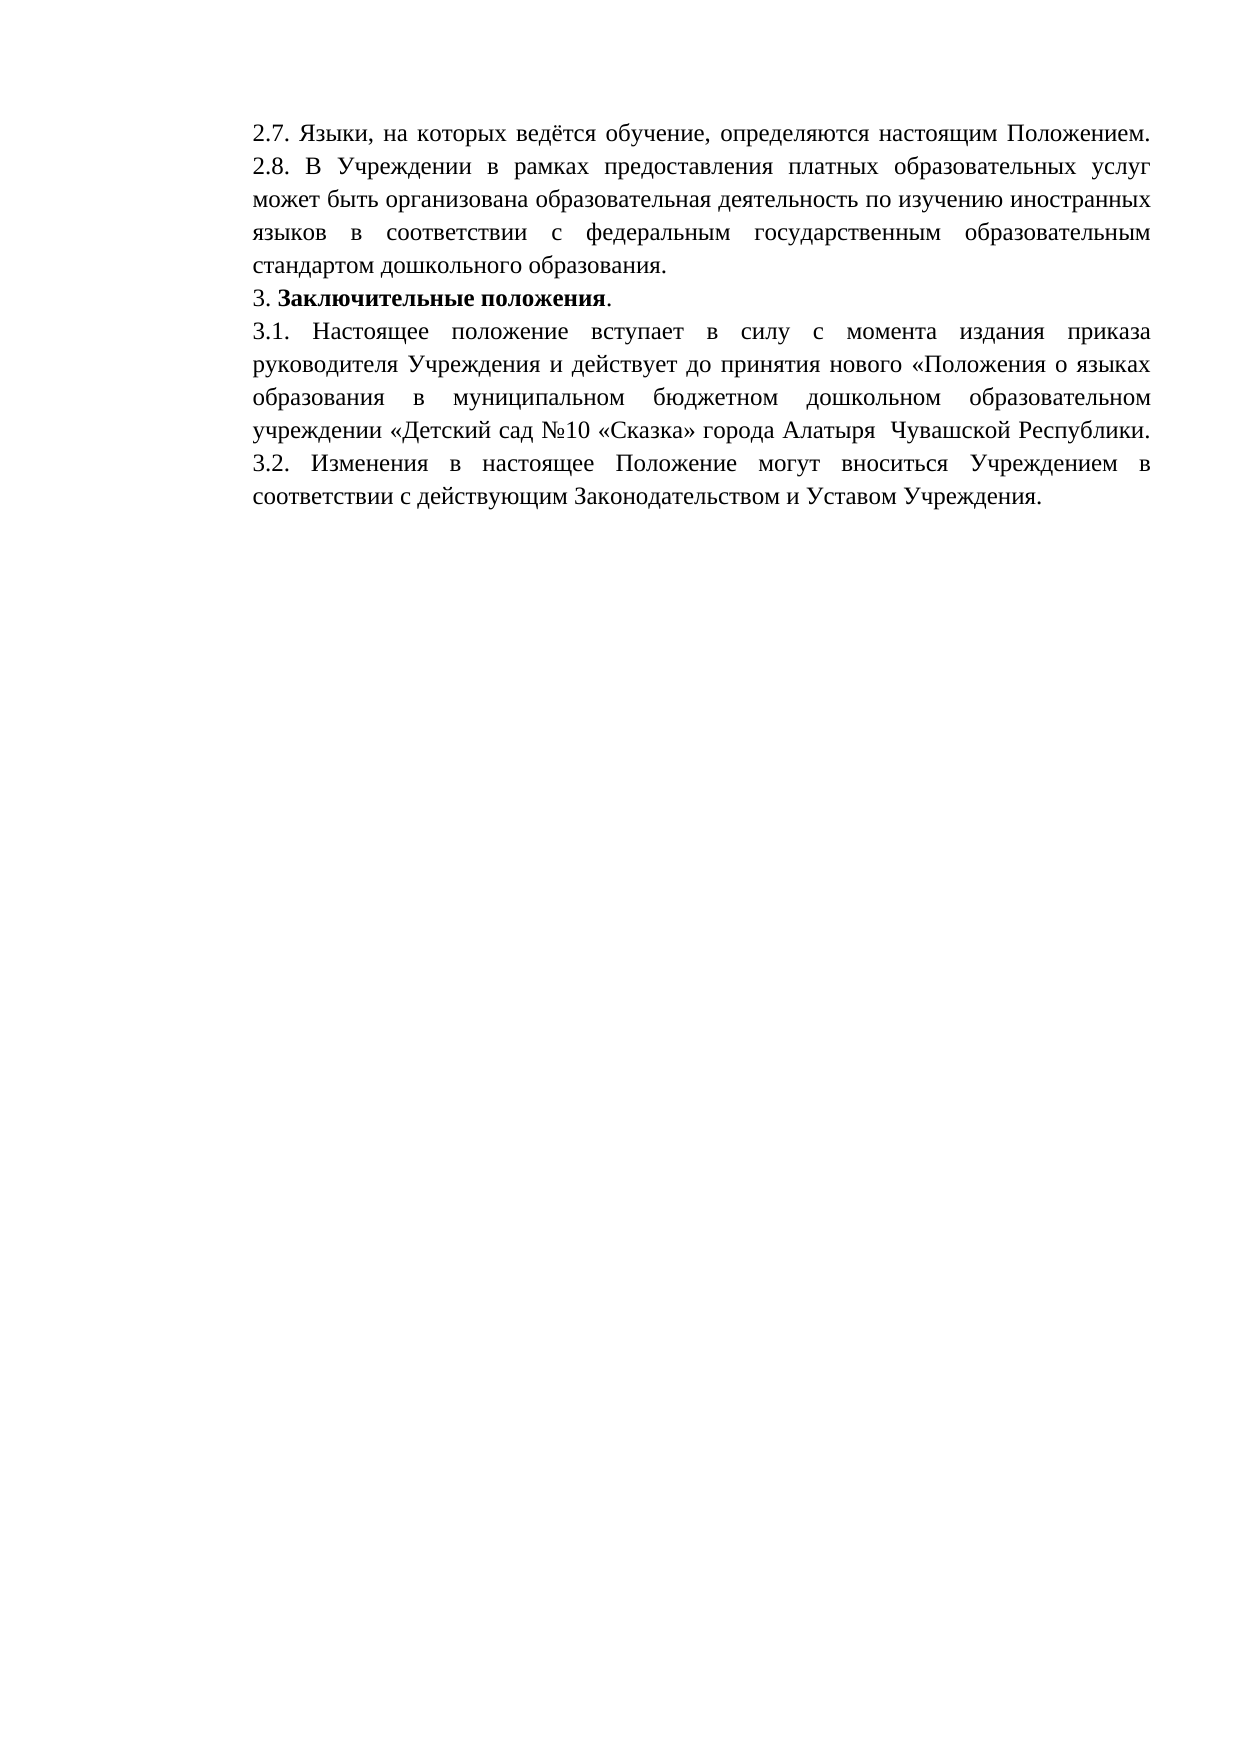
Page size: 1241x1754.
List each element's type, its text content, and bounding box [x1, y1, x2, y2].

list 3. Заключительные положения. [252, 283, 1152, 312]
list 2.7. Языки, на которых ведётся обучение, определяются настоящим Положением. 2.8. В Учреждении в рамках предоставления платных образовательных услуг может быть организована образовательная деятельность по изучению иностранных языков в соответствии с федеральным государственным образовательным стандартом дошкольного образования. [252, 118, 1152, 279]
list 3.1. Настоящее положение вступает в силу с момента издания приказа руководителя Учреждения и действует до принятия нового «Положения о языках образования в муниципальном бюджетном дошкольном образовательном учреждении «Детский сад №10 «Сказка» города Алатыря Чувашской Республики. 3.2. Изменения в настоящее Положение могут вноситься Учреждением в соответствии с действующим Законодательством и Уставом Учреждения. [252, 316, 1152, 510]
